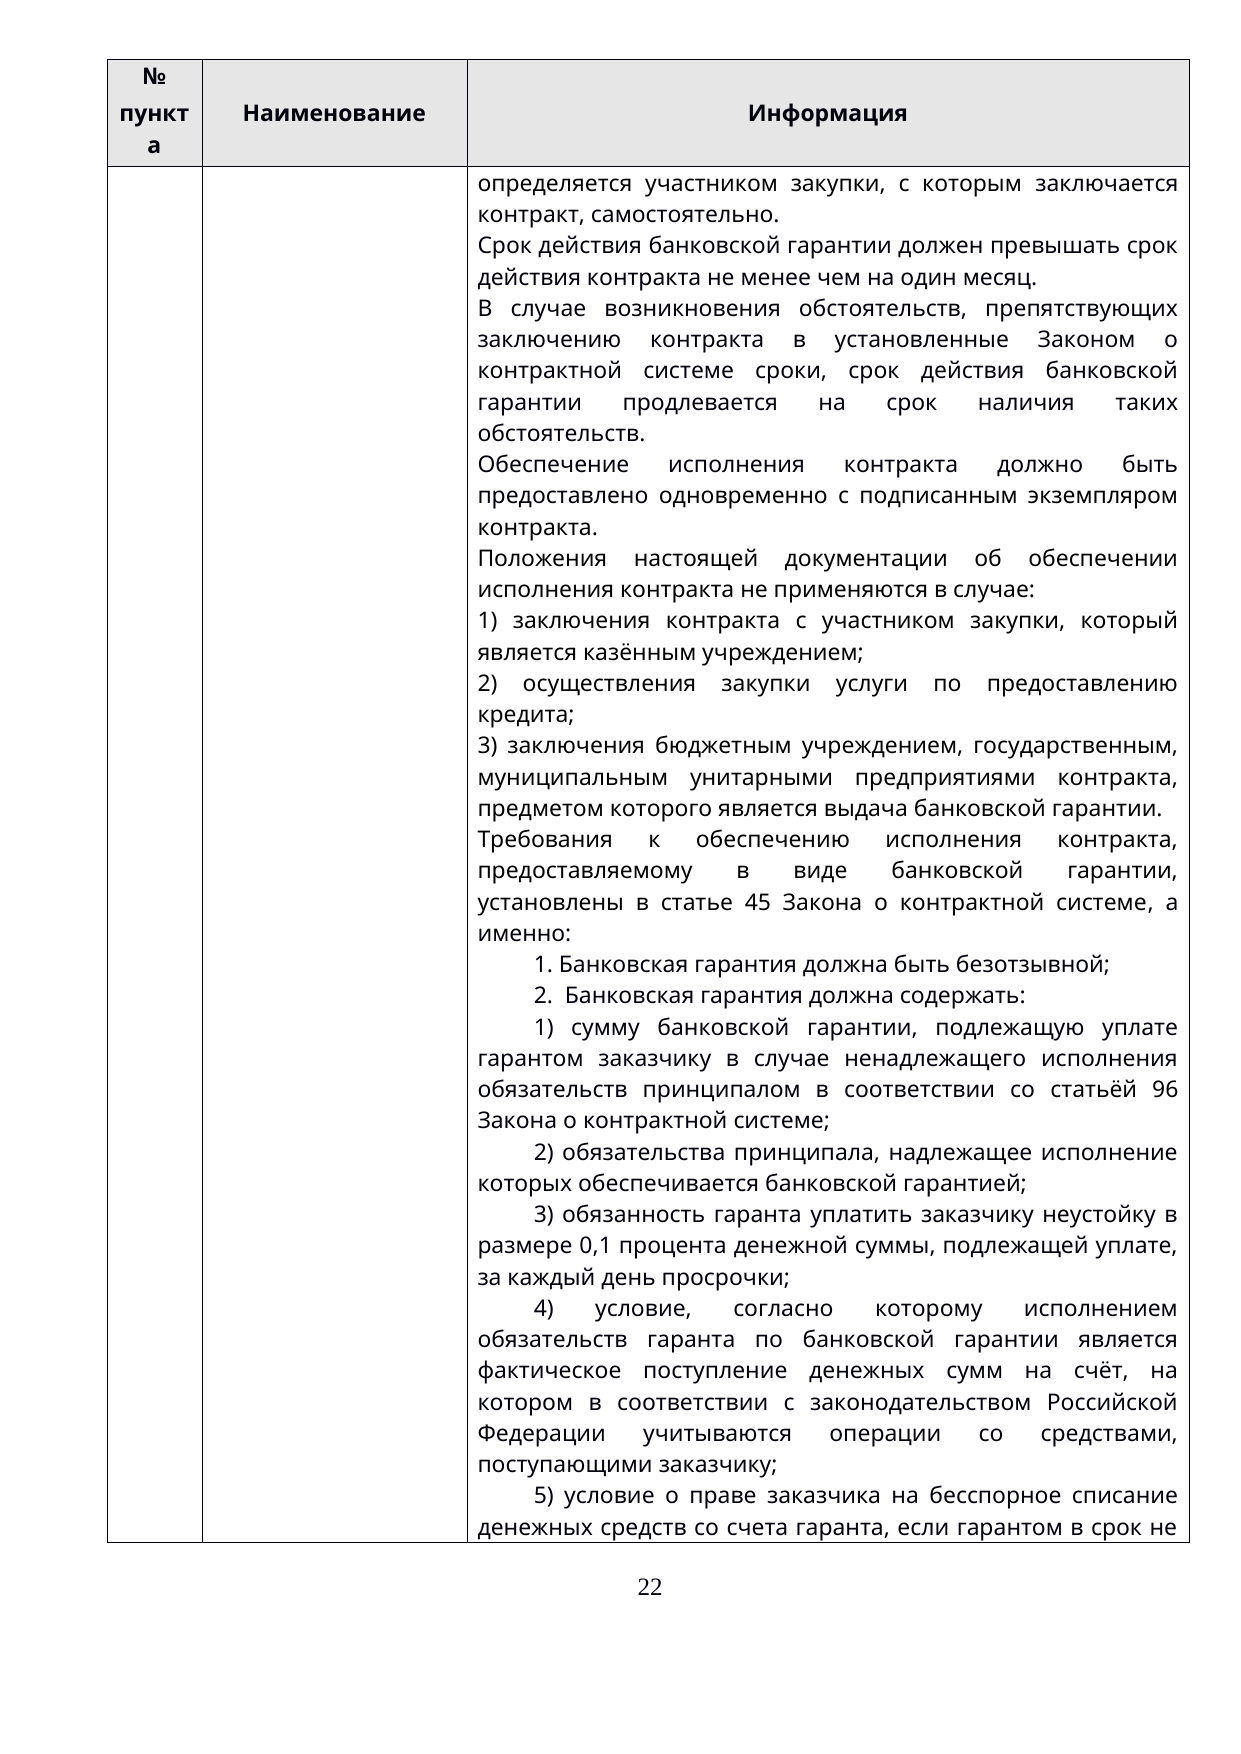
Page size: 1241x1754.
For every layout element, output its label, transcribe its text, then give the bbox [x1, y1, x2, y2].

table_header Наименование [203, 60, 467, 166]
table_cell [108, 167, 202, 1542]
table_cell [203, 167, 467, 1542]
table_header № пункта [108, 60, 202, 166]
table_header Информация [468, 60, 1189, 166]
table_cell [468, 167, 1189, 1542]
